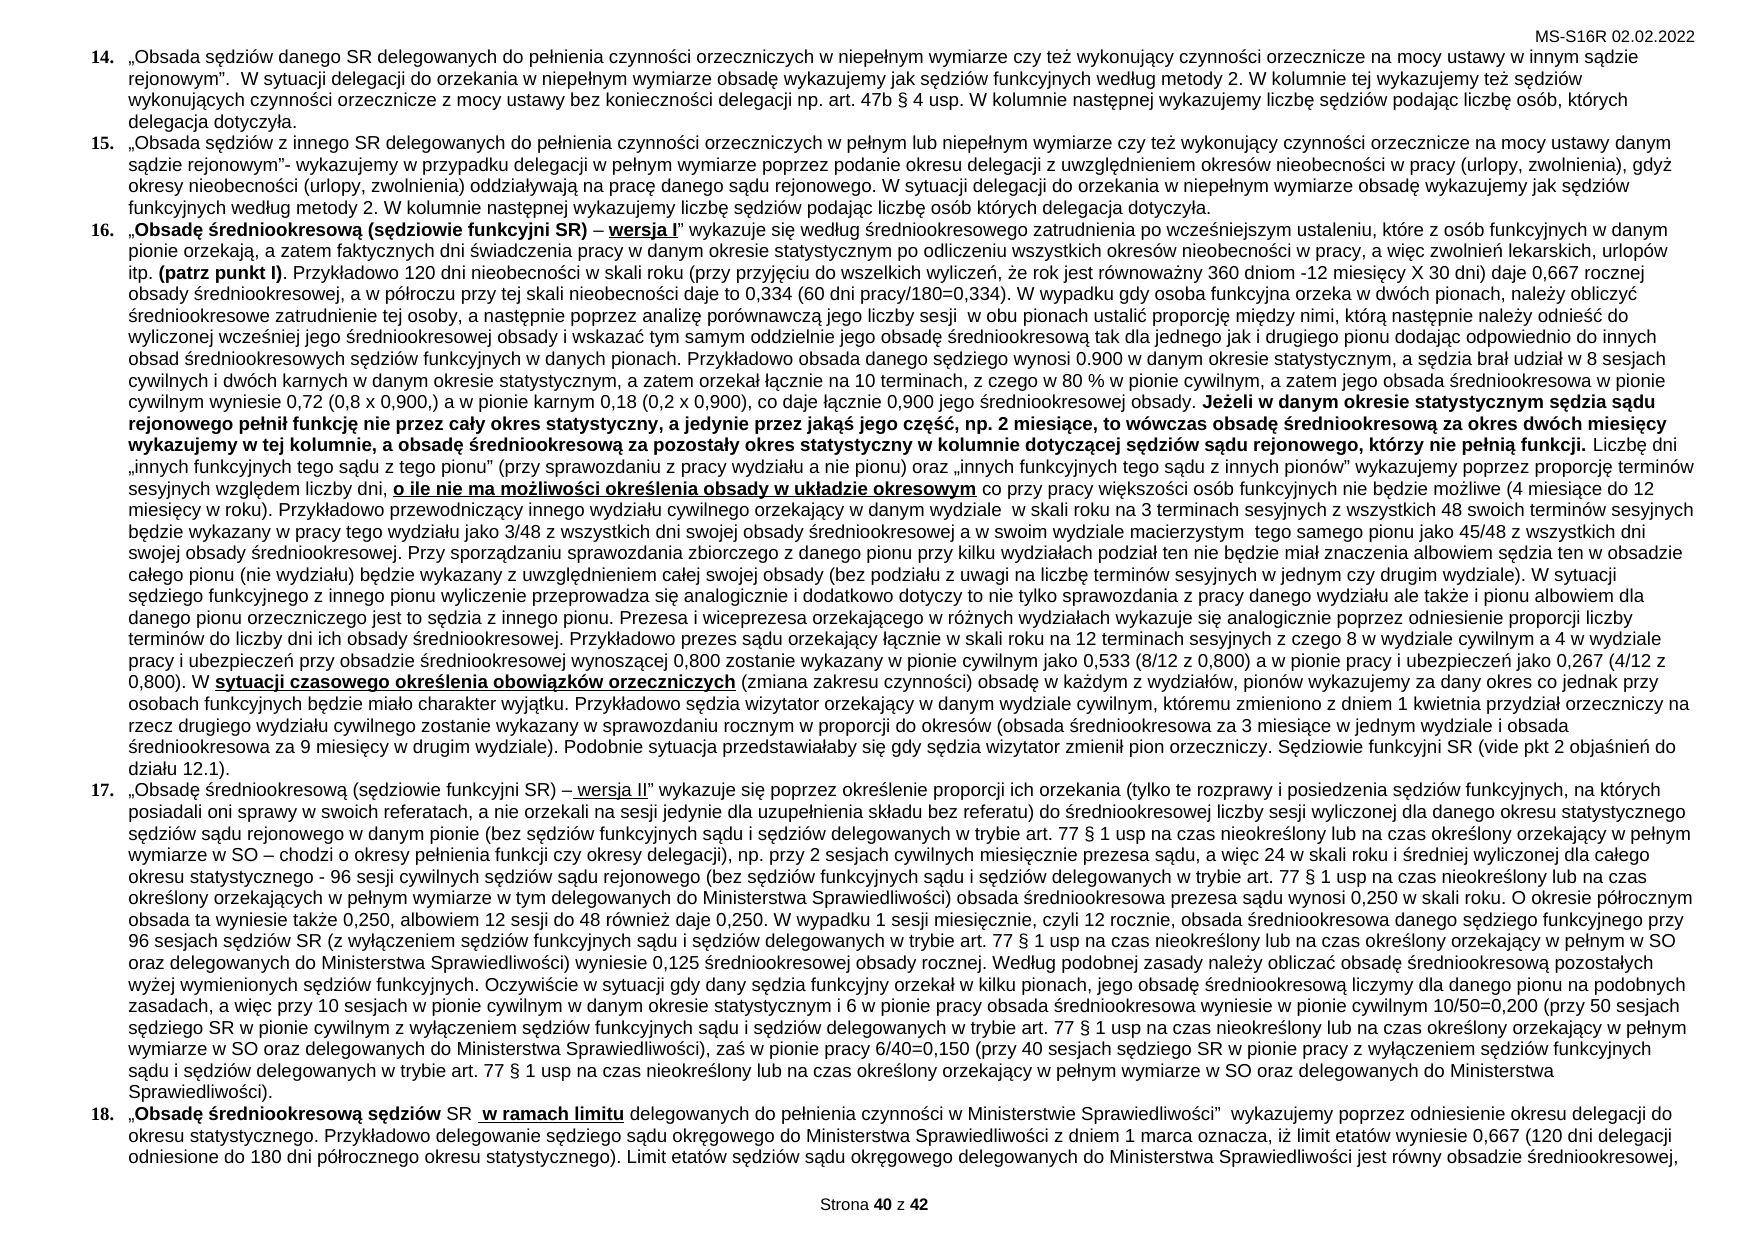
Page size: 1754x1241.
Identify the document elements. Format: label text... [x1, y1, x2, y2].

list „Obsadę średniookresową (sędziowie funkcyjni SR) – wersja I” wykazuje się według średniookresowego zatrudnienia po wcześniejszym ustaleniu, które z osób funkcyjnych w danym pionie orzekają, a zatem faktycznych dni świadczenia pracy w danym okresie statystycznym po odliczeniu wszystkich okresów nieobecności w pracy, a więc zwolnień lekarskich, urlopów itp. (patrz punkt I). Przykładowo 120 dni nieobecności w skali roku (przy przyjęciu do wszelkich wyliczeń, że rok jest równoważny 360 dniom -12 miesięcy X 30 dni) daje 0,667 rocznej obsady średniookresowej, a w półroczu przy tej skali nieobecności daje to 0,334 (60 dni pracy/180=0,334). W wypadku gdy osoba funkcyjna orzeka w dwóch pionach, należy obliczyć średniookresowe zatrudnienie tej osoby, a następnie poprzez analizę porównawczą jego liczby sesji w obu pionach ustalić proporcję między nimi, którą następnie należy odnieść do wyliczonej wcześniej jego średniookresowej obsady i wskazać tym samym oddzielnie jego obsadę średniookresową tak dla jednego jak i drugiego pionu dodając odpowiednio do innych obsad średniookresowych sędziów funkcyjnych w danych pionach. Przykładowo obsada danego sędziego wynosi 0.900 w danym okresie statystycznym, a sędzia brał udział w 8 sesjach cywilnych i dwóch karnych w danym okresie statystycznym, a zatem orzekał łącznie na 10 terminach, z czego w 80 % w pionie cywilnym, a zatem jego obsada średniookresowa w pionie cywilnym wyniesie 0,72 (0,8 x 0,900,) a w pionie karnym 0,18 (0,2 x 0,900), co daje łącznie 0,900 jego średniookresowej obsady. Jeżeli w danym okresie statystycznym sędzia sądu rejonowego pełnił funkcję nie przez cały okres statystyczny, a jedynie przez jakąś jego część, np. 2 miesiące, to wówczas obsadę średniookresową za okres dwóch miesięcy wykazujemy w tej kolumnie, a obsadę średniookresową za pozostały okres statystyczny w kolumnie dotyczącej sędziów sądu rejonowego, którzy nie pełnią funkcji. Liczbę dni „innych funkcyjnych tego sądu z tego pionu” (przy sprawozdaniu z pracy wydziału a nie pionu) oraz „innych funkcyjnych tego sądu z innych pionów” wykazujemy poprzez proporcję terminów sesyjnych względem liczby dni, o ile nie ma możliwości określenia obsady w układzie okresowym co przy pracy większości osób funkcyjnych nie będzie możliwe (4 miesiące do 12 miesięcy w roku). Przykładowo przewodniczący innego wydziału cywilnego orzekający w danym wydziale w skali roku na 3 terminach sesyjnych z wszystkich 48 swoich terminów sesyjnych będzie wykazany w pracy tego wydziału jako 3/48 z wszystkich dni swojej obsady średniookresowej a w swoim wydziale macierzystym tego samego pionu jako 45/48 z wszystkich dni swojej obsady średniookresowej. Przy sporządzaniu sprawozdania zbiorczego z danego pionu przy kilku wydziałach podział ten nie będzie miał znaczenia albowiem sędzia ten w obsadzie całego pionu (nie wydziału) będzie wykazany z uwzględnieniem całej swojej obsady (bez podziału z uwagi na liczbę terminów sesyjnych w jednym czy drugim wydziale). W sytuacji sędziego funkcyjnego z innego pionu wyliczenie przeprowadza się analogicznie i dodatkowo dotyczy to nie tylko sprawozdania z pracy danego wydziału ale także i pionu albowiem dla danego pionu orzeczniczego jest to sędzia z innego pionu. Prezesa i wiceprezesa orzekającego w różnych wydziałach wykazuje się analogicznie poprzez odniesienie proporcji liczby terminów do liczby dni ich obsady średniookresowej. Przykładowo prezes sądu orzekający łącznie w skali roku na 12 terminach sesyjnych z czego 8 w wydziale cywilnym a 4 w wydziale pracy i ubezpieczeń przy obsadzie średniookresowej wynoszącej 0,800 zostanie wykazany w pionie cywilnym jako 0,533 (8/12 z 0,800) a w pionie pracy i ubezpieczeń jako 0,267 (4/12 z 0,800). W sytuacji czasowego określenia obowiązków orzeczniczych (zmiana zakresu czynności) obsadę w każdym z wydziałów, pionów wykazujemy za dany okres co jednak przy osobach funkcyjnych będzie miało charakter wyjątku. Przykładowo sędzia wizytator orzekający w danym wydziale cywilnym, któremu zmieniono z dniem 1 kwietnia przydział orzeczniczy na rzecz drugiego wydziału cywilnego zostanie wykazany w sprawozdaniu rocznym w proporcji do okresów (obsada średniookresowa za 3 miesiące w jednym wydziale i obsada średniookresowa za 9 miesięcy w drugim wydziale). Podobnie sytuacja przedstawiałaby się gdy sędzia wizytator zmienił pion orzeczniczy. Sędziowie funkcyjni SR (vide pkt 2 objaśnień do działu 12.1). [91, 218, 1695, 779]
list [91, 1103, 1695, 1167]
list „Obsada sędziów danego SR delegowanych do pełnienia czynności orzeczniczych w niepełnym wymiarze czy też wykonujący czynności orzecznicze na mocy ustawy w innym sądzie rejonowym”. W sytuacji delegacji do orzekania w niepełnym wymiarze obsadę wykazujemy jak sędziów funkcyjnych według metody 2. W kolumnie tej wykazujemy też sędziów wykonujących czynności orzecznicze z mocy ustawy bez konieczności delegacji np. art. 47b § 4 usp. W kolumnie następnej wykazujemy liczbę sędziów podając liczbę osób, których delegacja dotyczyła. [91, 46, 1695, 132]
list „Obsadę średniookresową (sędziowie funkcyjni SR) – wersja II” wykazuje się poprzez określenie proporcji ich orzekania (tylko te rozprawy i posiedzenia sędziów funkcyjnych, na których posiadali oni sprawy w swoich referatach, a nie orzekali na sesji jedynie dla uzupełnienia składu bez referatu) do średniookresowej liczby sesji wyliczonej dla danego okresu statystycznego sędziów sądu rejonowego w danym pionie (bez sędziów funkcyjnych sądu i sędziów delegowanych w trybie art. 77 § 1 usp na czas nieokreślony lub na czas określony orzekający w pełnym wymiarze w SO – chodzi o okresy pełnienia funkcji czy okresy delegacji), np. przy 2 sesjach cywilnych miesięcznie prezesa sądu, a więc 24 w skali roku i średniej wyliczonej dla całego okresu statystycznego - 96 sesji cywilnych sędziów sądu rejonowego (bez sędziów funkcyjnych sądu i sędziów delegowanych w trybie art. 77 § 1 usp na czas nieokreślony lub na czas określony orzekających w pełnym wymiarze w tym delegowanych do Ministerstwa Sprawiedliwości) obsada średniookresowa prezesa sądu wynosi 0,250 w skali roku. O okresie półrocznym obsada ta wyniesie także 0,250, albowiem 12 sesji do 48 również daje 0,250. W wypadku 1 sesji miesięcznie, czyli 12 rocznie, obsada średniookresowa danego sędziego funkcyjnego przy 96 sesjach sędziów SR (z wyłączeniem sędziów funkcyjnych sądu i sędziów delegowanych w trybie art. 77 § 1 usp na czas nieokreślony lub na czas określony orzekający w pełnym w SO oraz delegowanych do Ministerstwa Sprawiedliwości) wyniesie 0,125 średniookresowej obsady rocznej. Według podobnej zasady należy obliczać obsadę średniookresową pozostałych wyżej wymienionych sędziów funkcyjnych. Oczywiście w sytuacji gdy dany sędzia funkcyjny orzekał w kilku pionach, jego obsadę średniookresową liczymy dla danego pionu na podobnych zasadach, a więc przy 10 sesjach w pionie cywilnym w danym okresie statystycznym i 6 w pionie pracy obsada średniookresowa wyniesie w pionie cywilnym 10/50=0,200 (przy 50 sesjach sędziego SR w pionie cywilnym z wyłączeniem sędziów funkcyjnych sądu i sędziów delegowanych w trybie art. 77 § 1 usp na czas nieokreślony lub na czas określony orzekający w pełnym wymiarze w SO oraz delegowanych do Ministerstwa Sprawiedliwości), zaś w pionie pracy 6/40=0,150 (przy 40 sesjach sędziego SR w pionie pracy z wyłączeniem sędziów funkcyjnych sądu i sędziów delegowanych w trybie art. 77 § 1 usp na czas nieokreślony lub na czas określony orzekający w pełnym wymiarze w SO oraz delegowanych do Ministerstwa Sprawiedliwości). [91, 779, 1695, 1103]
list „Obsada sędziów z innego SR delegowanych do pełnienia czynności orzeczniczych w pełnym lub niepełnym wymiarze czy też wykonujący czynności orzecznicze na mocy ustawy danym sądzie rejonowym”- wykazujemy w przypadku delegacji w pełnym wymiarze poprzez podanie okresu delegacji z uwzględnieniem okresów nieobecności w pracy (urlopy, zwolnienia), gdyż okresy nieobecności (urlopy, zwolnienia) oddziaływają na pracę danego sądu rejonowego. W sytuacji delegacji do orzekania w niepełnym wymiarze obsadę wykazujemy jak sędziów funkcyjnych według metody 2. W kolumnie następnej wykazujemy liczbę sędziów podając liczbę osób których delegacja dotyczyła. [91, 132, 1695, 218]
